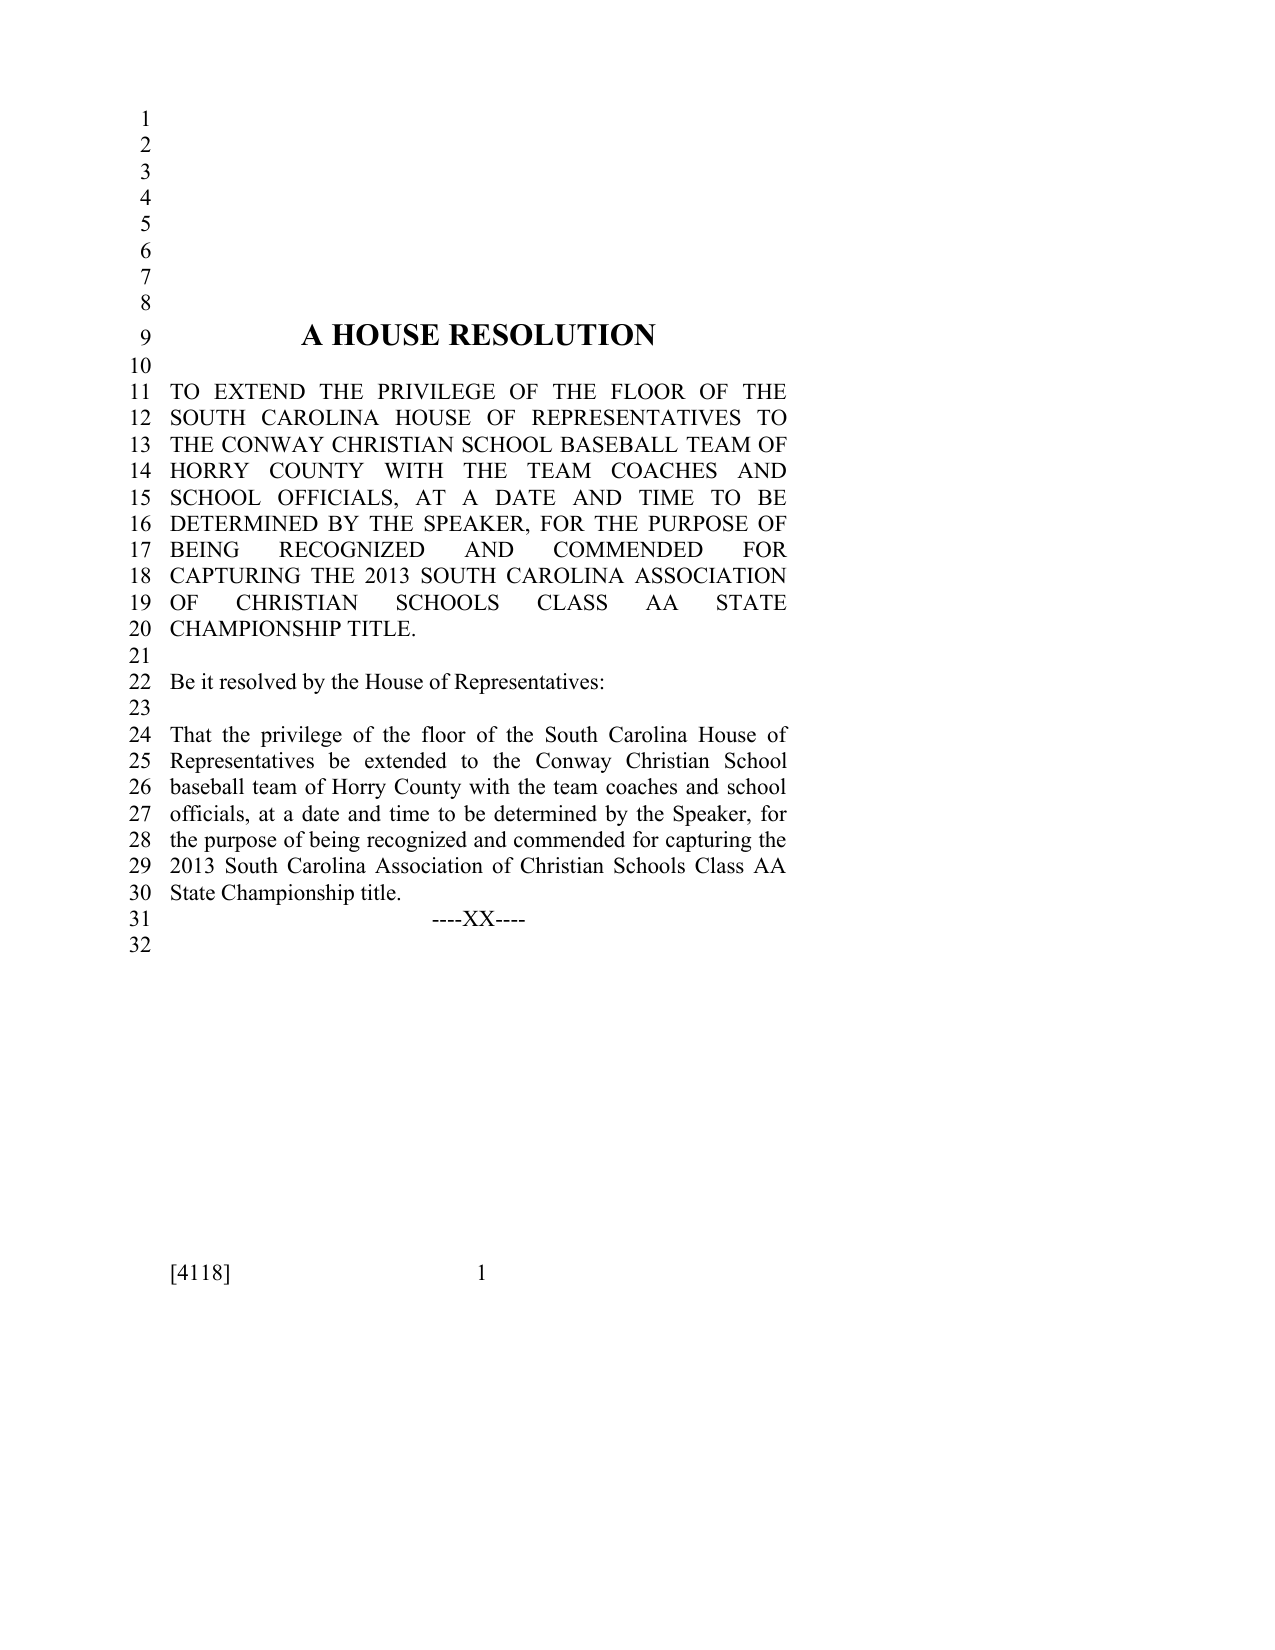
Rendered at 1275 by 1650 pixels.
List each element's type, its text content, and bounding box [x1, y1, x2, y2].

text TO EXTEND THE PRIVILEGE OF THE FLOOR OF THE SOUTH CAROLINA HOUSE OF REPRESENTATIVES TO THE CONWAY CHRISTIAN SCHOOL BASEBALL TEAM OF HORRY COUNTY WITH THE TEAM COACHES AND SCHOOL OFFICIALS, AT A DATE AND TIME TO BE DETERMINED BY THE SPEAKER, FOR THE PURPOSE OF BEING RECOGNIZED AND COMMENDED FOR CAPTURING THE 2013 SOUTH CAROLINA ASSOCIATION OF CHRISTIAN SCHOOLS CLASS AA STATE CHAMPIONSHIP TITLE. [169, 378, 787, 642]
text A HOUSE RESOLUTION [169, 316, 787, 352]
text ----XX---- [169, 905, 787, 932]
text Be it resolved by the House of Representatives: [169, 668, 787, 694]
text That the privilege of the floor of the South Carolina House of Representatives be extended to the Conway Christian School baseball team of Horry County with the team coaches and school officials, at a date and time to be determined by the Speaker, for the purpose of being recognized and commended for capturing the 2013 South Carolina Association of Christian Schools Class AA State Championship title. [169, 721, 787, 905]
